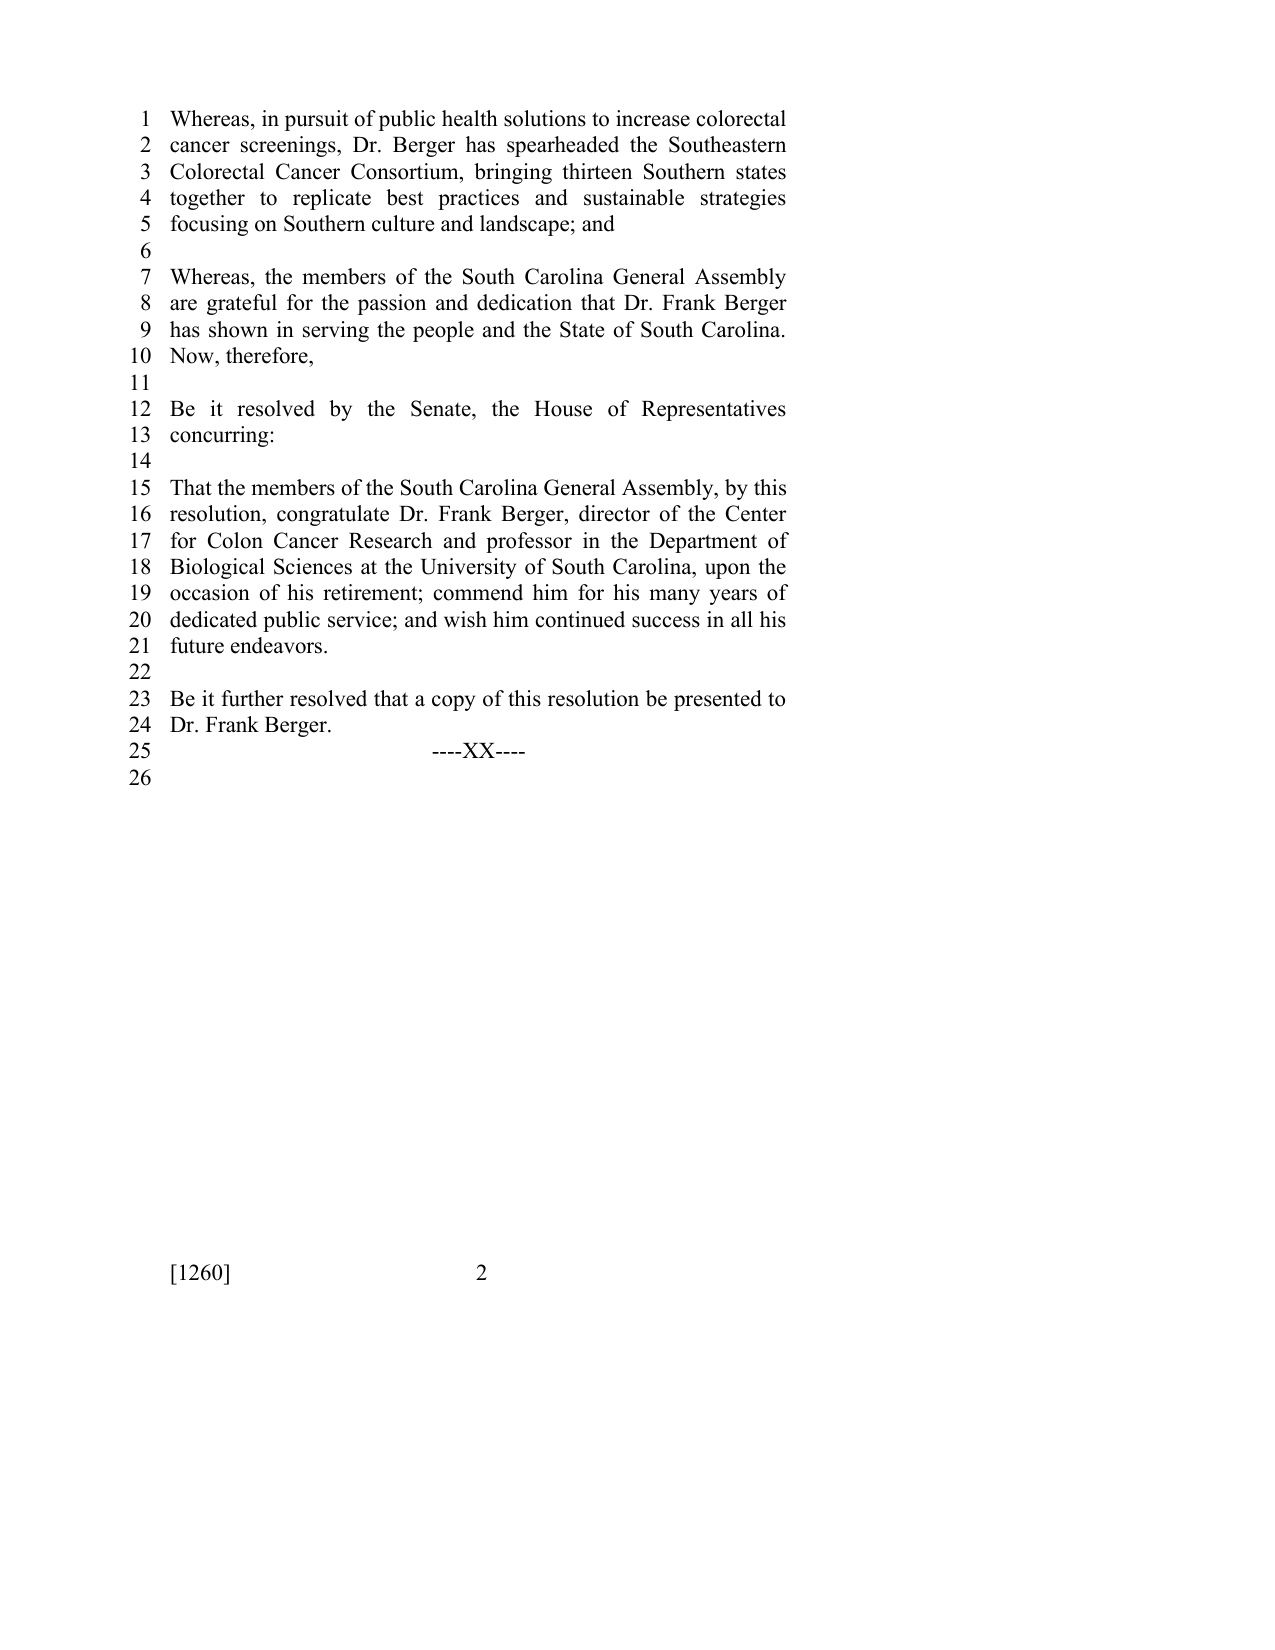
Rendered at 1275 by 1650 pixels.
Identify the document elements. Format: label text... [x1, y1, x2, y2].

text ----XX---- [169, 737, 787, 764]
text Be it resolved by the Senate, the House of Representatives concurring: [169, 395, 787, 448]
text Whereas, in pursuit of public health solutions to increase colorectal cancer screenings, Dr. Berger has spearheaded the Southeastern Colorectal Cancer Consortium, bringing thirteen Southern states together to replicate best practices and sustainable strategies focusing on Southern culture and landscape; and [169, 105, 787, 237]
text Whereas, the members of the South Carolina General Assembly are grateful for the passion and dedication that Dr. Frank Berger has shown in serving the people and the State of South Carolina. Now, therefore, [169, 263, 787, 368]
text Be it further resolved that a copy of this resolution be presented to Dr. Frank Berger. [169, 685, 787, 737]
text That the members of the South Carolina General Assembly, by this resolution, congratulate Dr. Frank Berger, director of the Center for Colon Cancer Research and professor in the Department of Biological Sciences at the University of South Carolina, upon the occasion of his retirement; commend him for his many years of dedicated public service; and wish him continued success in all his future endeavors. [169, 474, 787, 658]
